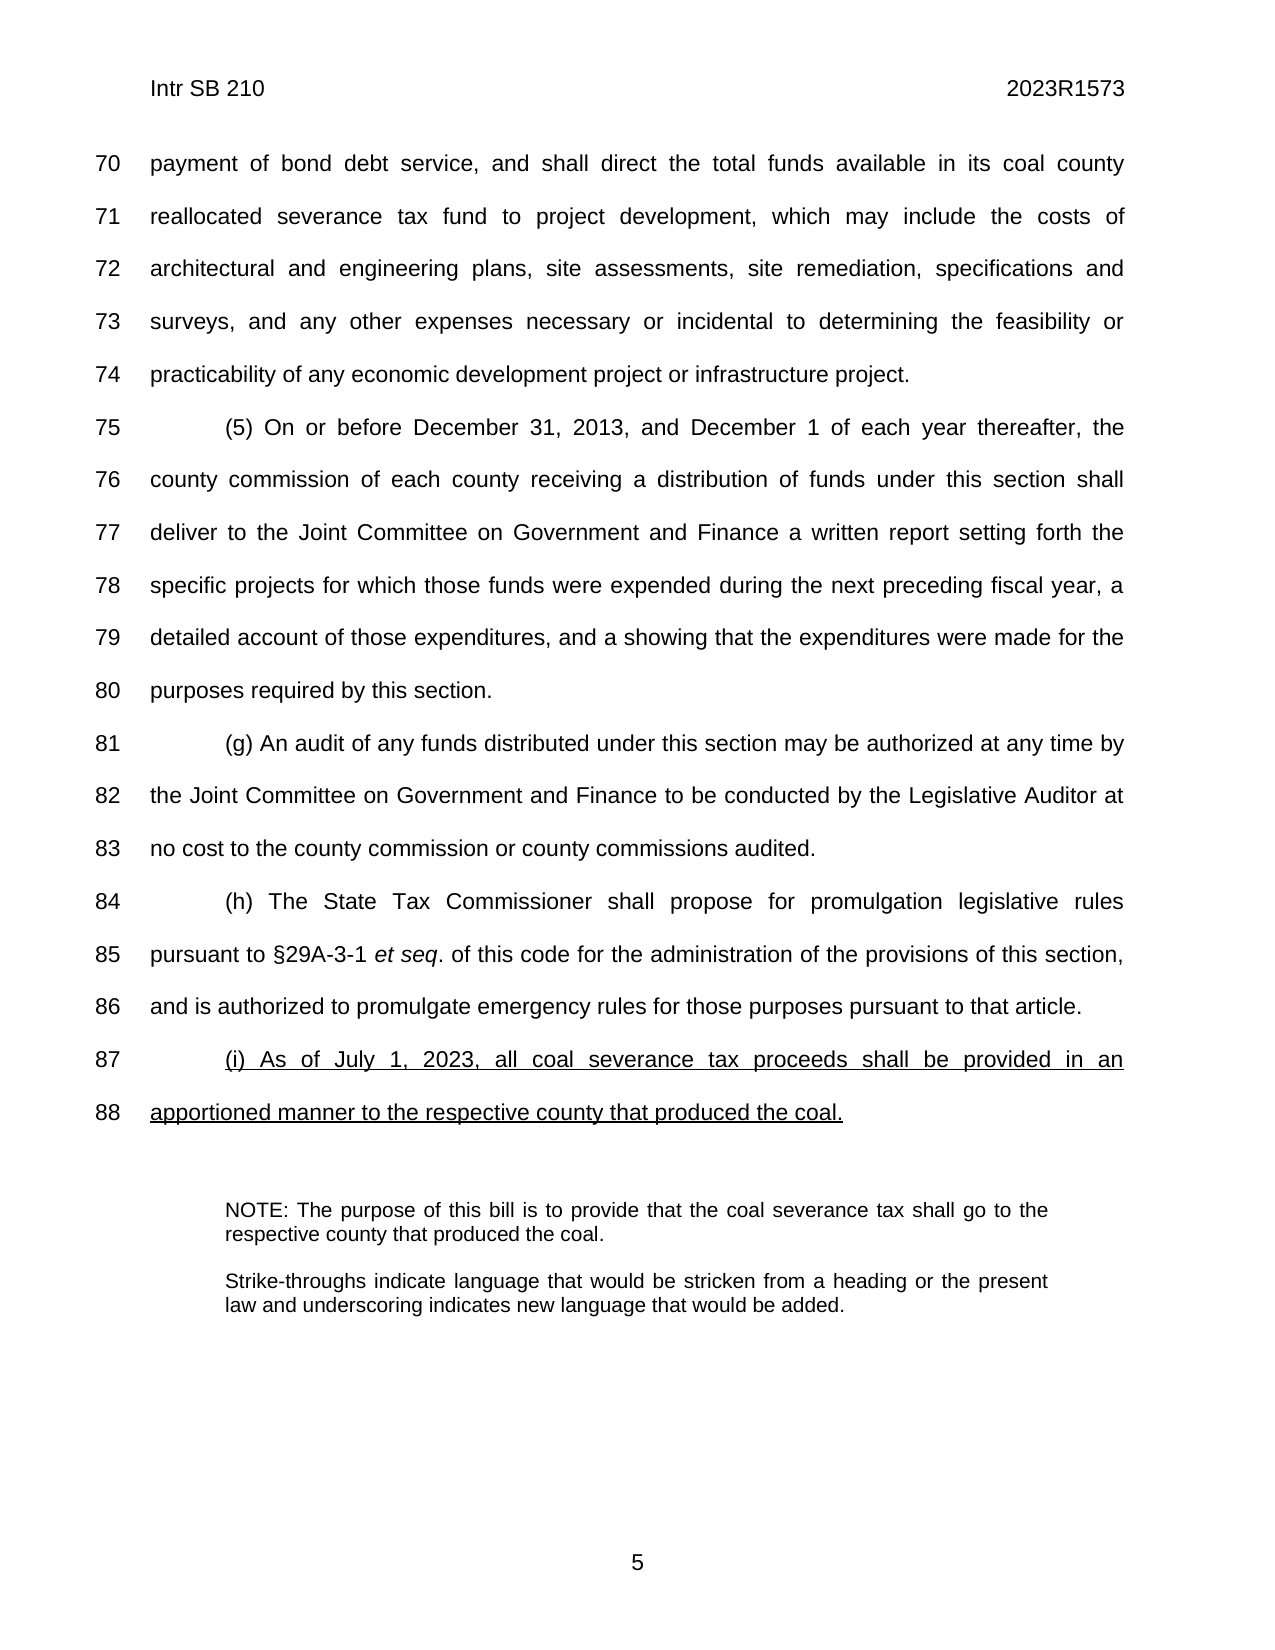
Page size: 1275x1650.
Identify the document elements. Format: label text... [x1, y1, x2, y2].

text (g) An audit of any funds distributed under this section may be authorized at any time by the Joint Committee on Government and Finance to be conducted by the Legislative Auditor at no cost to the county commission or county commissions audited. [150, 730, 1125, 862]
text NOTE: The purpose of this bill is to provide that the coal severance tax shall go to the respective county that produced the coal. [225, 1198, 1050, 1246]
text (i) As of July 1, 2023, all coal severance tax proceeds shall be provided in an apportioned manner to the respective county that produced the coal. [150, 1046, 1125, 1125]
text (5) On or before December 31, 2013, and December 1 of each year thereafter, the county commission of each county receiving a distribution of funds under this section shall deliver to the Joint Committee on Government and Finance a written report setting forth the specific projects for which those funds were expended during the next preceding fiscal year, a detailed account of those expenditures, and a showing that the expenditures were made for the purposes required by this section. [150, 413, 1125, 703]
text Strike-throughs indicate language that would be stricken from a heading or the present law and underscoring indicates new language that would be added. [225, 1269, 1050, 1317]
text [150, 150, 1125, 387]
text (h) The State Tax Commissioner shall propose for promulgation legislative rules pursuant to §29A-3-1 et seq. of this code for the administration of the provisions of this section, and is authorized to promulgate emergency rules for those purposes pursuant to that article. [150, 888, 1125, 1020]
